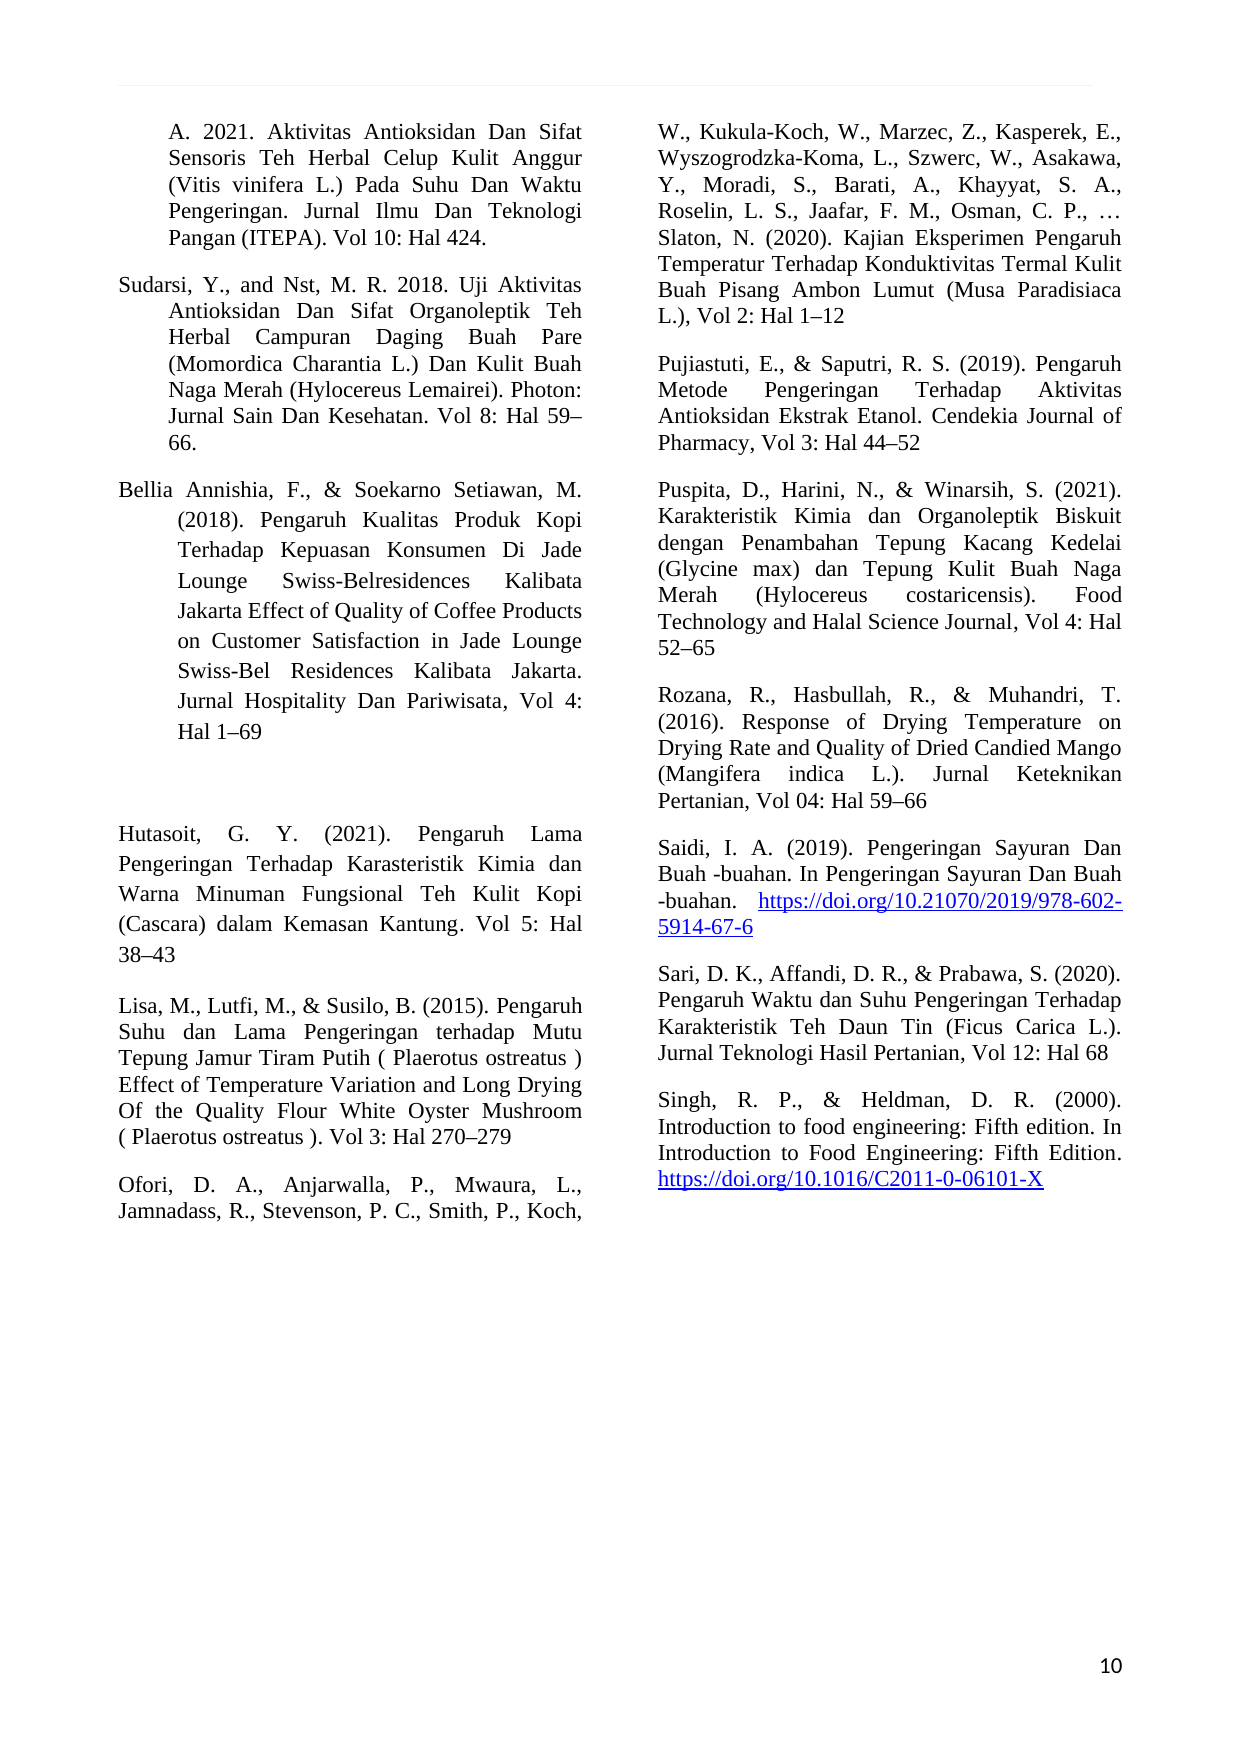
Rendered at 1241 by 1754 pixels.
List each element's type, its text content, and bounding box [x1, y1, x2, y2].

text Singh, R. P., & Heldman, D. R. (2000). Introduction to food engineering: Fifth edition. In Introduction to Food Engineering: Fifth Edition. https://doi.org/10.1016/C2011-0-06101-X [658, 1086, 1122, 1192]
text Rozana, R., Hasbullah, R., & Muhandri, T. (2016). Response of Drying Temperature on Drying Rate and Quality of Dried Candied Mango (Mangifera indica L.). Jurnal Keteknikan Pertanian, Vol 04: Hal 59–66 [658, 681, 1122, 813]
text Hutasoit, G. Y. (2021). Pengaruh Lama Pengeringan Terhadap Karasteristik Kimia dan Warna Minuman Fungsional Teh Kulit Kopi (Cascara) dalam Kemasan Kantung. Vol 5: Hal 38–43 [118, 820, 583, 967]
text Ofori, D. A., Anjarwalla, P., Mwaura, L., Jamnadass, R., Stevenson, P. C., Smith, P., Koch, W., Kukula-Koch, W., Marzec, Z., Kasperek, E., Wyszogrodzka-Koma, L., Szwerc, W., Asakawa, Y., Moradi, S., Barati, A., Khayyat, S. A., Roselin, L. S., Jaafar, F. M., Osman, C. P., … Slaton, N. (2020). Kajian Eksperimen Pengaruh Temperatur Terhadap Konduktivitas Termal Kulit Buah Pisang Ambon Lumut (Musa Paradisiaca L.), Vol 2: Hal 1–12 [658, 118, 1122, 329]
text Lisa, M., Lutfi, M., & Susilo, B. (2015). Pengaruh Suhu dan Lama Pengeringan terhadap Mutu Tepung Jamur Tiram Putih ( Plaerotus ostreatus ) Effect of Temperature Variation and Long Drying Of the Quality Flour White Oyster Mushroom ( Plaerotus ostreatus ). Vol 3: Hal 270–279 [118, 992, 583, 1150]
text Puspita, D., Harini, N., & Winarsih, S. (2021). Karakteristik Kimia dan Organoleptik Biskuit dengan Penambahan Tepung Kacang Kedelai (Glycine max) dan Tepung Kulit Buah Naga Merah (Hylocereus costaricensis). Food Technology and Halal Science Journal, Vol 4: Hal 52–65 [658, 476, 1122, 661]
text Sudarsi, Y., and Nst, M. R. 2018. Uji Aktivitas Antioksidan Dan Sifat Organoleptik Teh Herbal Campuran Daging Buah Pare (Momordica Charantia L.) Dan Kulit Buah Naga Merah (Hylocereus Lemairei). Photon: Jurnal Sain Dan Kesehatan. Vol 8: Hal 59–66. [118, 271, 583, 455]
text Saidi, I. A. (2019). Pengeringan Sayuran Dan Buah -buahan. In Pengeringan Sayuran Dan Buah -buahan. https://doi.org/10.21070/2019/978-602-5914-67-6 [658, 834, 1122, 939]
text Sari, D. K., Affandi, D. R., & Prabawa, S. (2020). Pengaruh Waktu dan Suhu Pengeringan Terhadap Karakteristik Teh Daun Tin (Ficus Carica L.). Jurnal Teknologi Hasil Pertanian, Vol 12: Hal 68 [658, 960, 1122, 1066]
text Bellia Annishia, F., & Soekarno Setiawan, M. (2018). Pengaruh Kualitas Produk Kopi Terhadap Kepuasan Konsumen Di Jade Lounge Swiss-Belresidences Kalibata Jakarta Effect of Quality of Coffee Products on Customer Satisfaction in Jade Lounge Swiss-Bel Residences Kalibata Jakarta. Jurnal Hospitality Dan Pariwisata, Vol 4: Hal 1–69 [118, 476, 583, 744]
text Pujiastuti, E., & Saputri, R. S. (2019). Pengaruh Metode Pengeringan Terhadap Aktivitas Antioksidan Ekstrak Etanol. Cendekia Journal of Pharmacy, Vol 3: Hal 44–52 [658, 350, 1122, 455]
